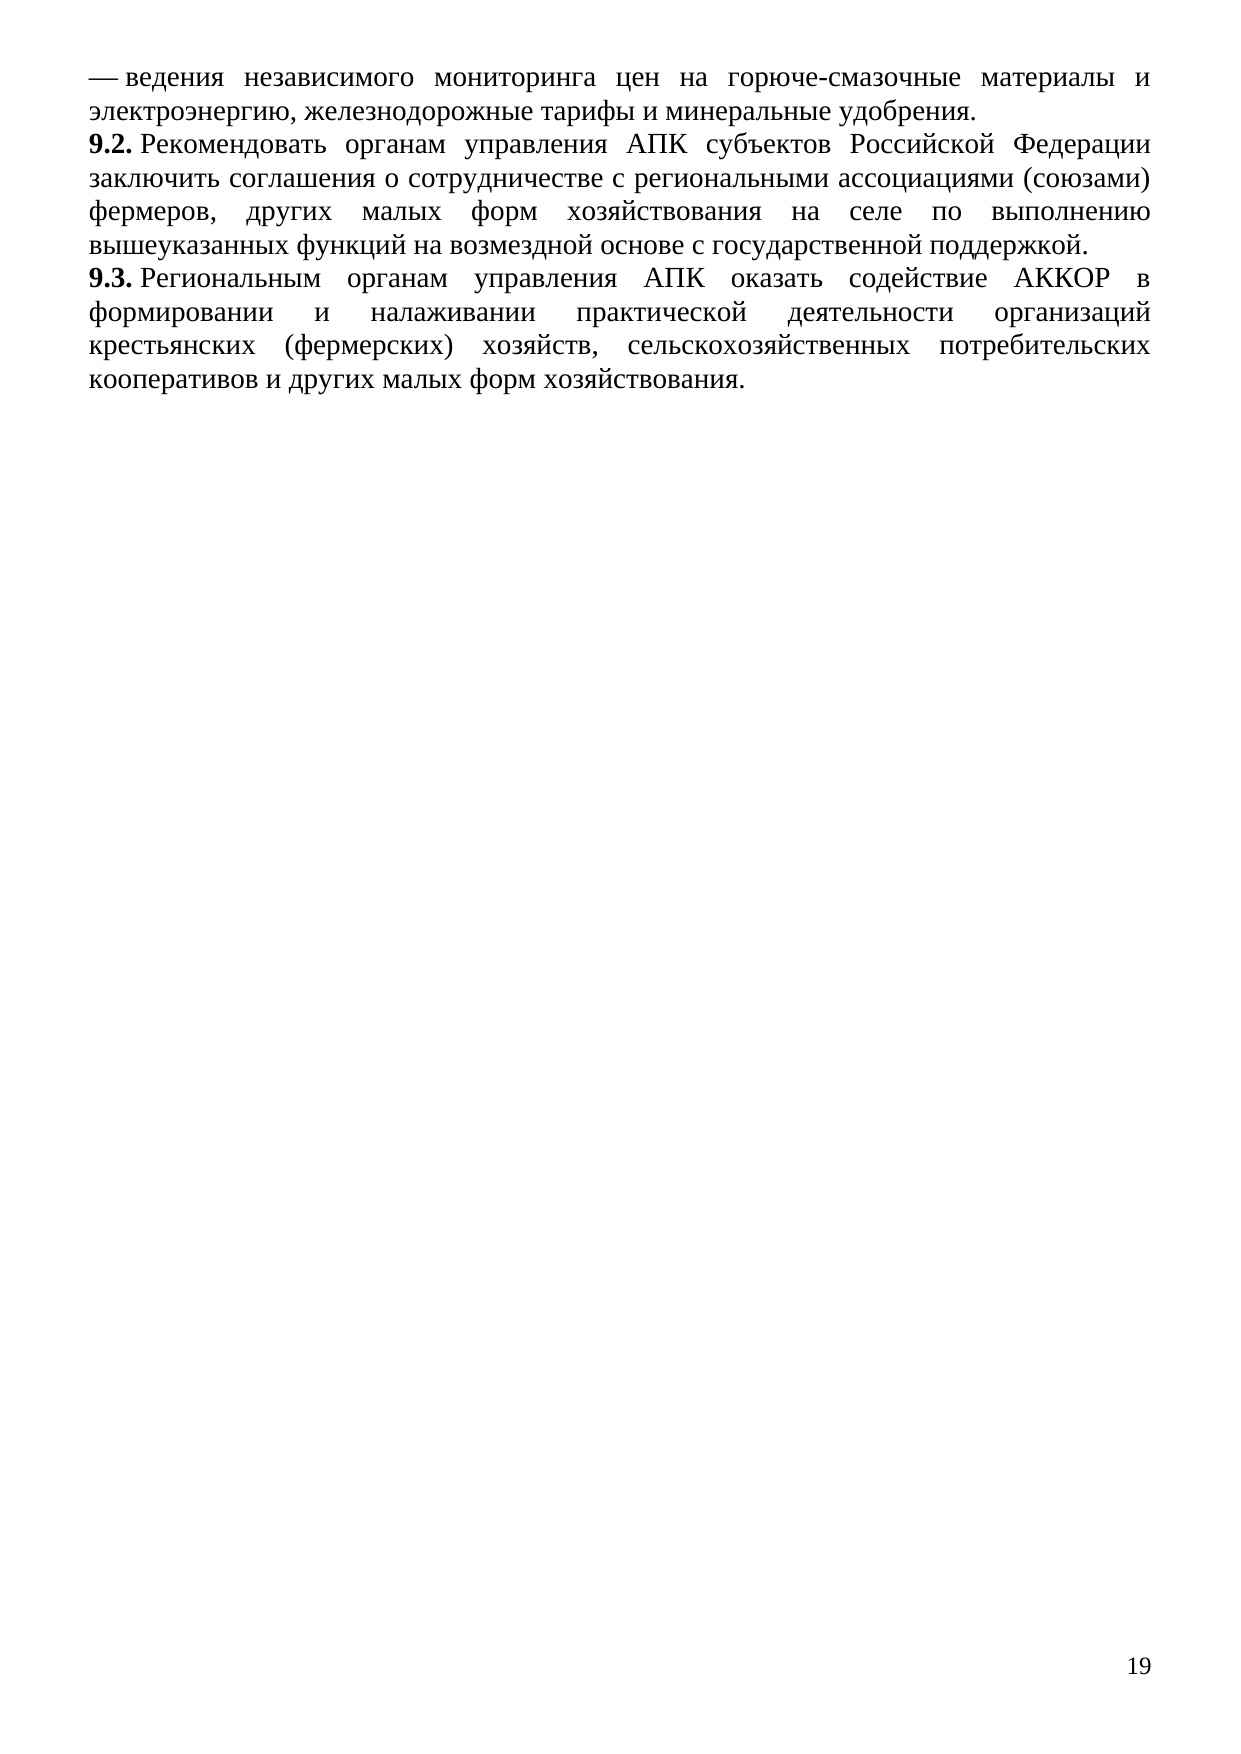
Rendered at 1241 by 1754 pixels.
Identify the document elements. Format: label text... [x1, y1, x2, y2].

text 9.3. Региональным органам управления АПК оказать содействие АККОР в формировании и налаживании практической деятельности организаций крестьянских (фермерских) хозяйств, сельскохозяйственных потребительских кооперативов и других малых форм хозяйствования. [89, 260, 1152, 394]
text 9.2. Рекомендовать органам управления АПК субъектов Российской Федерации заключить соглашения о сотрудничестве с региональными ассоциациями (союзами) фермеров, других малых форм хозяйствования на селе по выполнению вышеуказанных функций на возмездной основе с государственной поддержкой. [89, 126, 1152, 260]
text — ведения независимого мониторинга цен на горюче-смазочные материалы и электроэнергию, железнодорожные тарифы и минеральные удобрения. [89, 59, 1152, 126]
